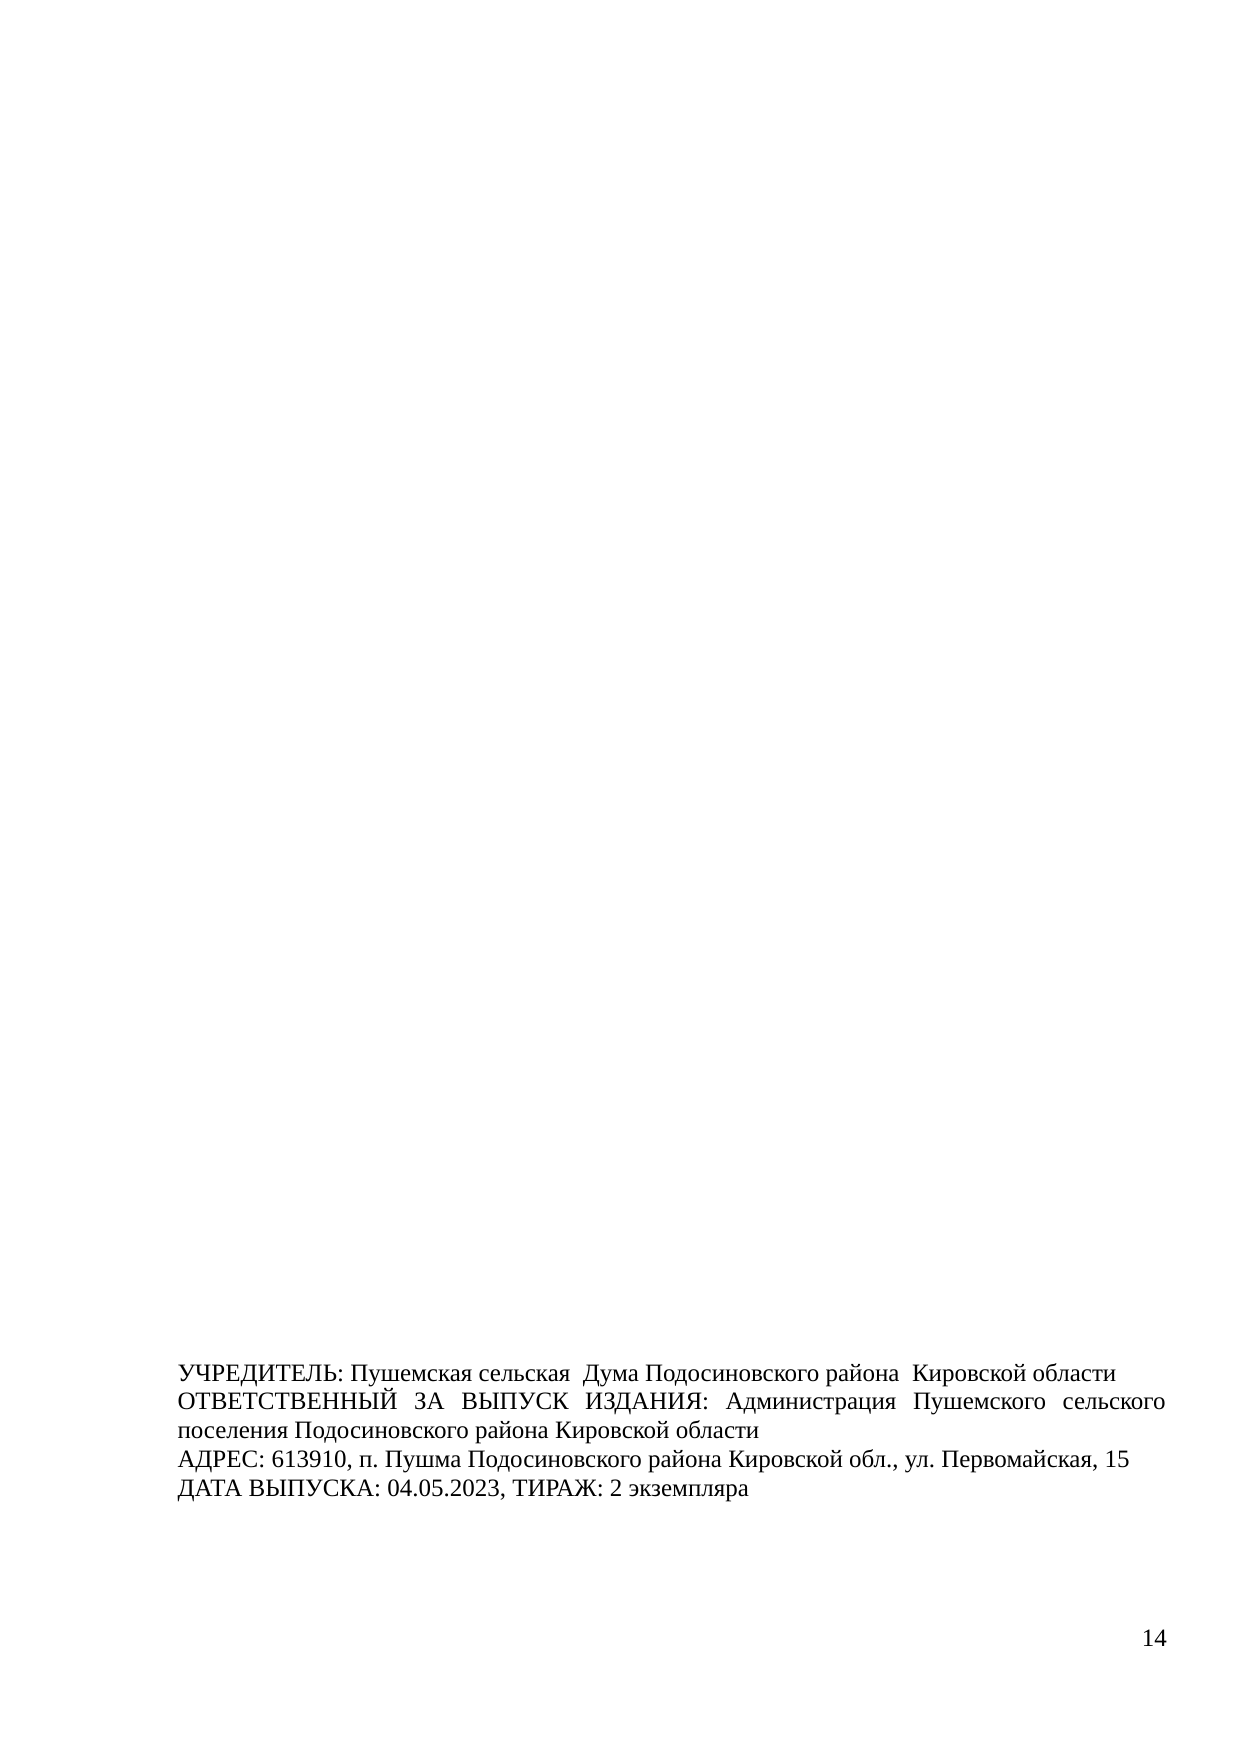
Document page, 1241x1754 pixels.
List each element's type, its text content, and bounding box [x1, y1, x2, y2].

text ОТВЕТСТВЕННЫЙ ЗА ВЫПУСК ИЗДАНИЯ: Администрация Пушемского сельского поселения Подосиновского района Кировской области [177, 1386, 1167, 1444]
text ДАТА ВЫПУСКА: 04.05.2023, ТИРАЖ: 2 экземпляра [177, 1473, 1167, 1501]
text УЧРЕДИТЕЛЬ: Пушемская сельская Дума Подосиновского района Кировской области [177, 1358, 1167, 1386]
text АДРЕС: 613910, п. Пушма Подосиновского района Кировской обл., ул. Первомайская, 15 [177, 1444, 1167, 1473]
